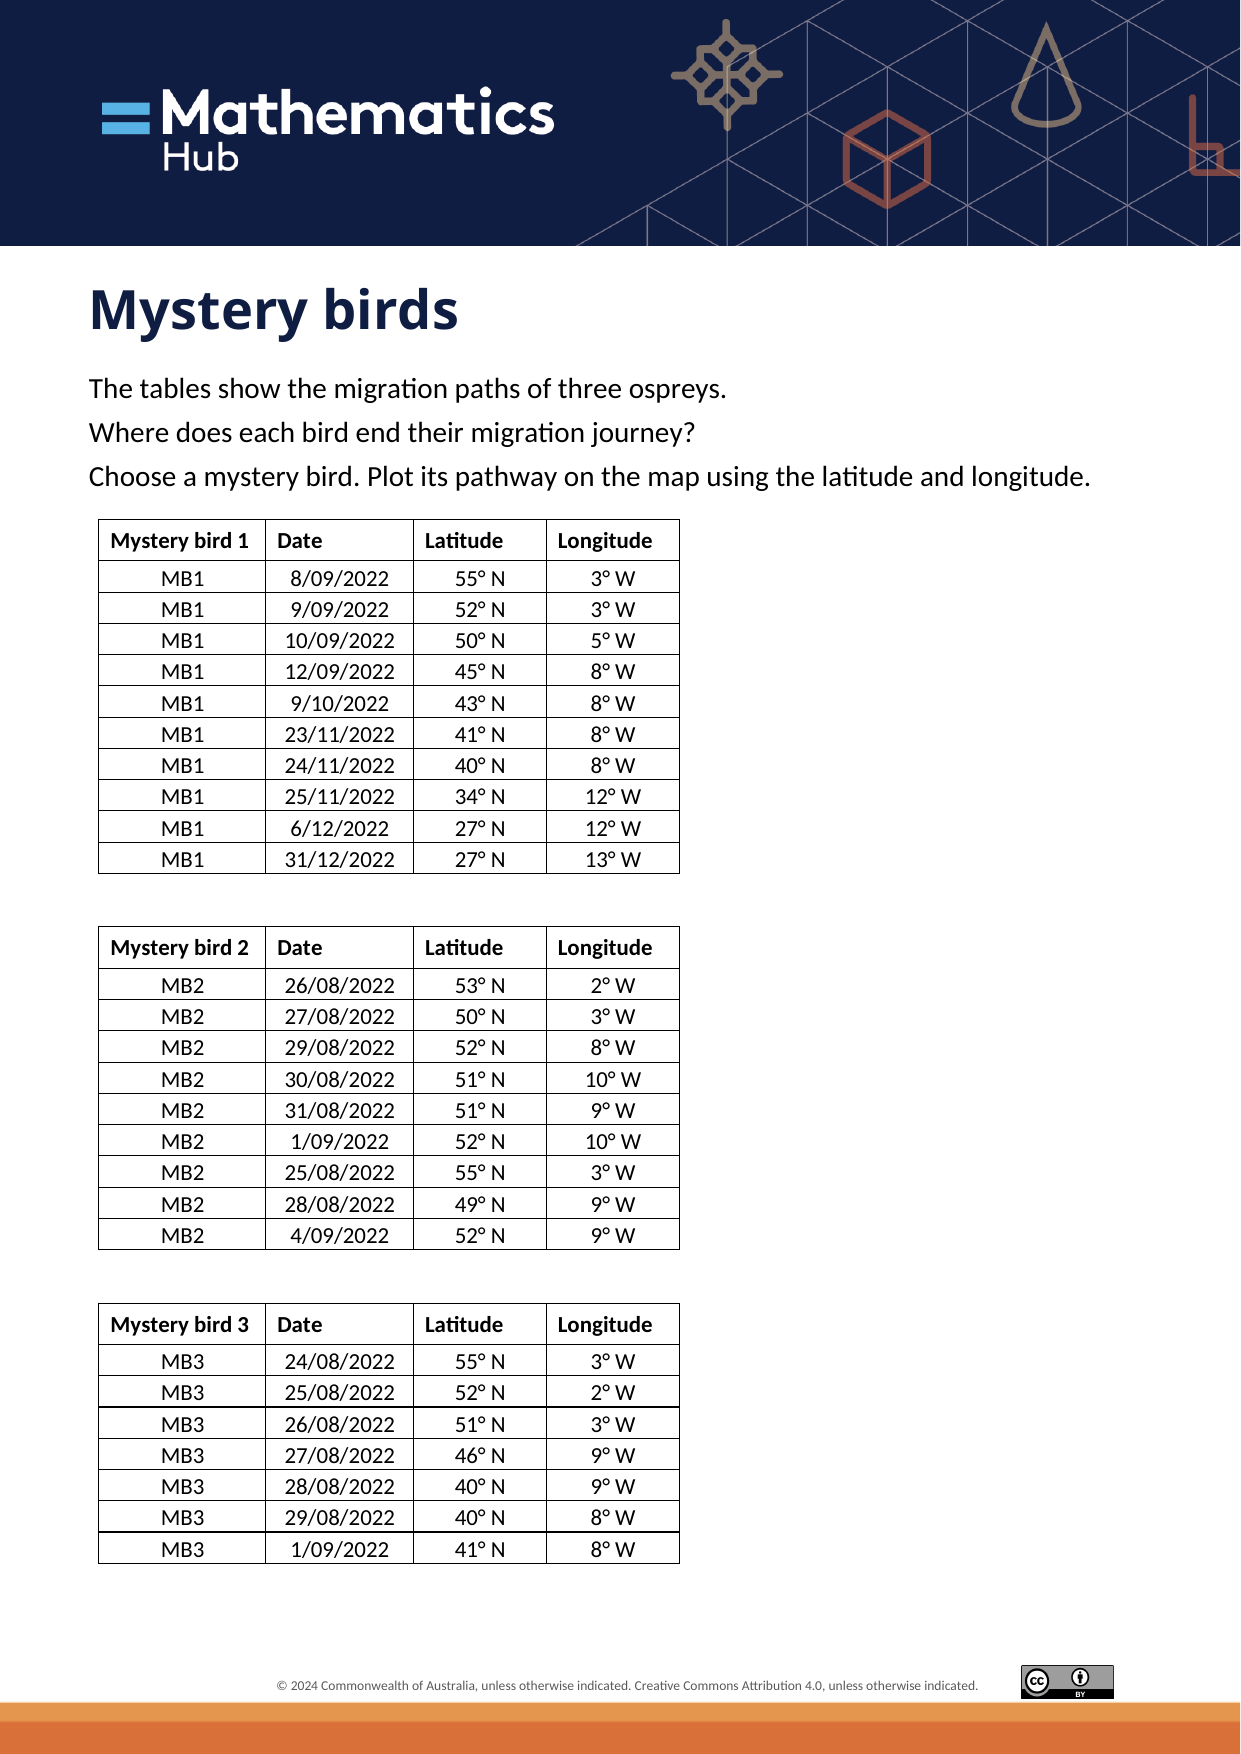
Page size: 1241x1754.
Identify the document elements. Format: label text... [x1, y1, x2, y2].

table_cell MB1 [99, 686, 265, 717]
table_header Date [266, 927, 413, 968]
table_cell MB1 [99, 749, 265, 779]
table_cell MB2 [99, 1219, 265, 1249]
table_header Date [266, 1304, 413, 1344]
table_cell 26/08/2022 [266, 1408, 413, 1438]
table_cell 55° N [414, 1156, 546, 1187]
table_header Longitude [547, 520, 679, 560]
table_cell 52° N [414, 1219, 546, 1249]
table_cell 23/11/2022 [266, 718, 413, 748]
table_cell 50° N [414, 624, 546, 654]
table_cell 34° N [414, 780, 546, 810]
table_header Latitude [414, 927, 546, 968]
table_cell 8° W [547, 1533, 679, 1563]
table_cell 28/08/2022 [266, 1470, 413, 1500]
table_cell MB2 [99, 969, 265, 999]
table_cell 41° N [414, 718, 546, 748]
table_cell MB2 [99, 1063, 265, 1093]
table_cell 8/09/2022 [266, 561, 413, 592]
table_cell 1/09/2022 [266, 1533, 413, 1563]
table_header Mystery bird 1 [99, 520, 265, 560]
subtitle Mystery birds [89, 272, 1152, 345]
table_cell MB2 [99, 1188, 265, 1218]
table_cell MB3 [99, 1345, 265, 1375]
table_cell 3° W [547, 1408, 679, 1438]
table_cell 51° N [414, 1094, 546, 1124]
table_cell 50° N [414, 1000, 546, 1030]
table_cell 8° W [547, 718, 679, 748]
table_cell MB3 [99, 1501, 265, 1531]
table_cell 4/09/2022 [266, 1219, 413, 1249]
table_cell MB2 [99, 1125, 265, 1155]
table_cell 27/08/2022 [266, 1000, 413, 1030]
table_cell 40° N [414, 1501, 546, 1531]
table_cell 29/08/2022 [266, 1501, 413, 1531]
table_cell MB1 [99, 593, 265, 623]
table_cell 8° W [547, 686, 679, 717]
table_cell MB1 [99, 843, 265, 873]
table_cell 27° N [414, 843, 546, 873]
picture [0, 0, 1241, 246]
table_cell 12/09/2022 [266, 655, 413, 685]
table_cell 52° N [414, 1376, 546, 1406]
table_cell 52° N [414, 1125, 546, 1155]
table_header Latitude [414, 520, 546, 560]
table_cell 2° W [547, 1376, 679, 1406]
table_cell 40° N [414, 749, 546, 779]
table_cell 12° W [547, 780, 679, 810]
table_cell 3° W [547, 1345, 679, 1375]
table_cell 31/08/2022 [266, 1094, 413, 1124]
table_cell 3° W [547, 561, 679, 592]
table_cell 8° W [547, 1501, 679, 1531]
table_cell MB1 [99, 811, 265, 842]
table_cell 31/12/2022 [266, 843, 413, 873]
table_cell 53° N [414, 969, 546, 999]
table_cell 55° N [414, 1345, 546, 1375]
table_cell 8° W [547, 1031, 679, 1062]
table_header Mystery bird 3 [99, 1304, 265, 1344]
table_cell 51° N [414, 1063, 546, 1093]
table_cell 8° W [547, 655, 679, 685]
table_cell 6/12/2022 [266, 811, 413, 842]
table_header Latitude [414, 1304, 546, 1344]
table_cell 10° W [547, 1125, 679, 1155]
text Choose a mystery bird. Plot its pathway on the map using the latitude and longitude. [89, 458, 1152, 494]
table_cell 9° W [547, 1470, 679, 1500]
table_cell MB1 [99, 780, 265, 810]
table_cell MB2 [99, 1094, 265, 1124]
table_cell 12° W [547, 811, 679, 842]
table_cell 10° W [547, 1063, 679, 1093]
table_cell 46° N [414, 1439, 546, 1469]
table_cell MB1 [99, 624, 265, 654]
table_cell 55° N [414, 561, 546, 592]
table_cell 13° W [547, 843, 679, 873]
picture [0, 1665, 1241, 1754]
table_cell 29/08/2022 [266, 1031, 413, 1062]
table_cell MB1 [99, 718, 265, 748]
table_cell 3° W [547, 593, 679, 623]
table_header Date [266, 520, 413, 560]
text The tables show the migration paths of three ospreys. [89, 370, 1152, 406]
table_header Mystery bird 2 [99, 927, 265, 968]
table_cell 9/09/2022 [266, 593, 413, 623]
table_cell 3° W [547, 1000, 679, 1030]
table_cell MB3 [99, 1439, 265, 1469]
table_cell 52° N [414, 593, 546, 623]
table_cell 49° N [414, 1188, 546, 1218]
table_cell 2° W [547, 969, 679, 999]
table_cell MB3 [99, 1376, 265, 1406]
table_cell 27° N [414, 811, 546, 842]
table_cell 28/08/2022 [266, 1188, 413, 1218]
table_cell 52° N [414, 1031, 546, 1062]
table_cell 24/08/2022 [266, 1345, 413, 1375]
table_cell 9° W [547, 1439, 679, 1469]
table_cell MB3 [99, 1533, 265, 1563]
table_cell 41° N [414, 1533, 546, 1563]
table_cell 30/08/2022 [266, 1063, 413, 1093]
table_cell 45° N [414, 655, 546, 685]
table_cell 9° W [547, 1094, 679, 1124]
table_cell 8° W [547, 749, 679, 779]
table_cell 25/11/2022 [266, 780, 413, 810]
table_cell 25/08/2022 [266, 1376, 413, 1406]
table_cell MB2 [99, 1000, 265, 1030]
table_cell 10/09/2022 [266, 624, 413, 654]
table_header Longitude [547, 1304, 679, 1344]
table_cell 40° N [414, 1470, 546, 1500]
table_cell 1/09/2022 [266, 1125, 413, 1155]
table_cell 5° W [547, 624, 679, 654]
table_cell 51° N [414, 1408, 546, 1438]
table_cell MB1 [99, 561, 265, 592]
table_cell MB2 [99, 1031, 265, 1062]
table_cell MB2 [99, 1156, 265, 1187]
table_cell 27/08/2022 [266, 1439, 413, 1469]
table_cell 3° W [547, 1156, 679, 1187]
text Where does each bird end their migration journey? [89, 414, 1152, 450]
table_cell MB3 [99, 1470, 265, 1500]
table_cell 9° W [547, 1188, 679, 1218]
table_cell 26/08/2022 [266, 969, 413, 999]
table_cell MB3 [99, 1408, 265, 1438]
table_cell 43° N [414, 686, 546, 717]
table_cell 25/08/2022 [266, 1156, 413, 1187]
table_cell 9/10/2022 [266, 686, 413, 717]
table_cell MB1 [99, 655, 265, 685]
table_header Longitude [547, 927, 679, 968]
table_cell 24/11/2022 [266, 749, 413, 779]
table_cell 9° W [547, 1219, 679, 1249]
